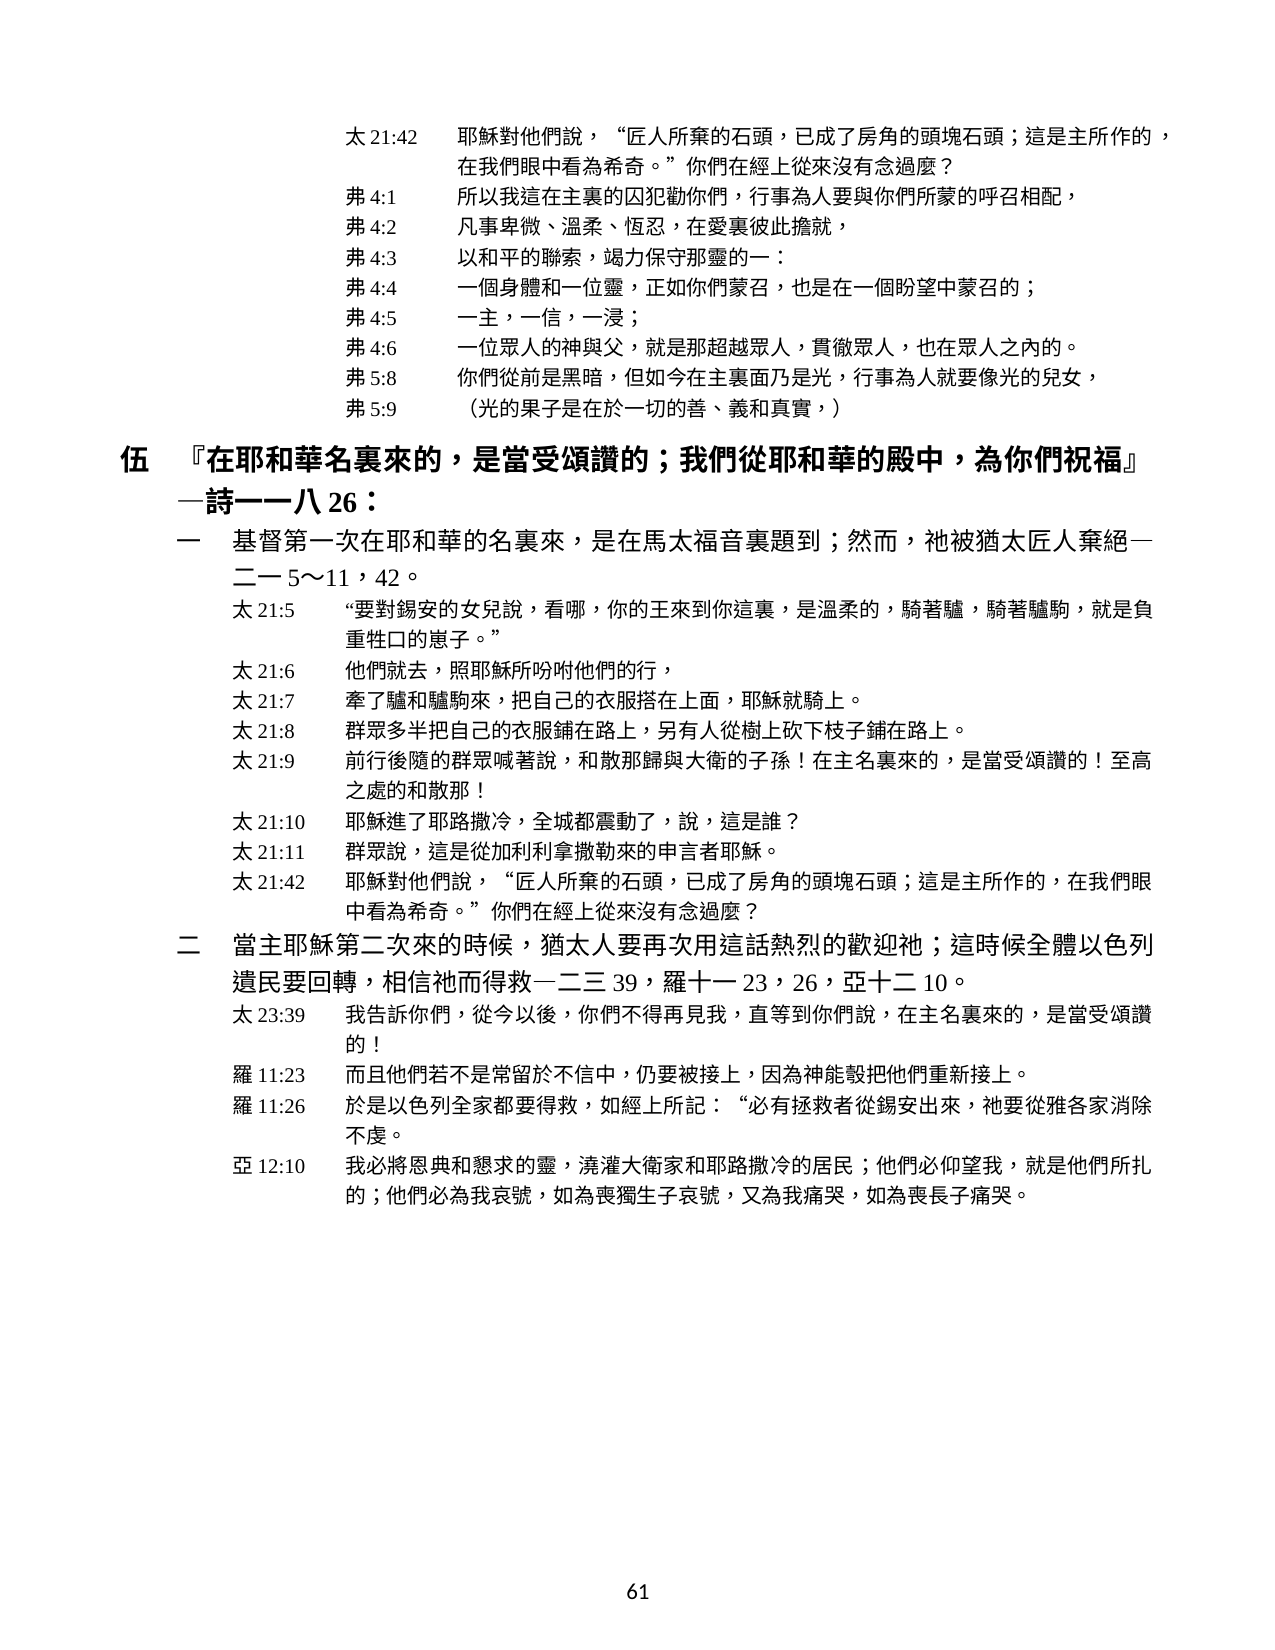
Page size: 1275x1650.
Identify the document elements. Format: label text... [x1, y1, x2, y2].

text 太21:7 牽了驢和驢駒來，把自己的衣服搭在上面，耶穌就騎上。 [232, 684, 1155, 714]
text 弗4:5 一主，一信，一浸； [345, 301, 1155, 331]
text 羅11:26 於是以色列全家都要得救，如經上所記：“必有拯救者從錫安出來，祂要從雅各家消除不虔。 [232, 1089, 1155, 1149]
text 一 基督第一次在耶和華的名裏來，是在馬太福音裏題到；然而，祂被猶太匠人棄絕—二一5～11，42。 [176, 521, 1155, 593]
text 太21:11 群眾說，這是從加利利拿撒勒來的申言者耶穌。 [232, 835, 1155, 865]
text 弗4:1 所以我這在主裏的囚犯勸你們，行事為人要與你們所蒙的呼召相配， [345, 180, 1155, 211]
text 太23:39 我告訴你們，從今以後，你們不得再見我，直等到你們說，在主名裏來的，是當受頌讚的！ [232, 998, 1155, 1059]
text 羅11:23 而且他們若不是常留於不信中，仍要被接上，因為神能彀把他們重新接上。 [232, 1059, 1155, 1089]
text 太21:9 前行後隨的群眾喊著說，和散那歸與大衛的子孫！在主名裏來的，是當受頌讚的！至高之處的和散那！ [232, 744, 1155, 805]
text 太21:5 “要對錫安的女兒說，看哪，你的王來到你這裏，是溫柔的，騎著驢，騎著驢駒，就是負重牲口的崽子。” [232, 593, 1155, 654]
text 弗4:2 凡事卑微、溫柔、恆忍，在愛裏彼此擔就， [345, 211, 1155, 241]
text 太21:42 耶穌對他們說，“匠人所棄的石頭，已成了房角的頭塊石頭；這是主所作的，在我們眼中看為希奇。”你們在經上從來沒有念過麼？ [345, 120, 1155, 180]
text 亞12:10 我必將恩典和懇求的靈，澆灌大衛家和耶路撒冷的居民；他們必仰望我，就是他們所扎的；他們必為我哀號，如為喪獨生子哀號，又為我痛哭，如為喪長子痛哭。 [232, 1149, 1155, 1210]
text 弗4:3 以和平的聯索，竭力保守那靈的一： [345, 241, 1155, 271]
text 太21:42 耶穌對他們說，“匠人所棄的石頭，已成了房角的頭塊石頭；這是主所作的，在我們眼中看為希奇。”你們在經上從來沒有念過麼？ [232, 865, 1155, 926]
text 弗5:9 （光的果子是在於一切的善、義和真實，） [345, 392, 1155, 422]
text 伍 『在耶和華名裏來的，是當受頌讚的；我們從耶和華的殿中，為你們祝福』—詩一一八26： [120, 436, 1155, 521]
text 太21:10 耶穌進了耶路撒冷，全城都震動了，說，這是誰？ [232, 805, 1155, 835]
text 弗5:8 你們從前是黑暗，但如今在主裏面乃是光，行事為人就要像光的兒女， [345, 362, 1155, 392]
text 弗4:4 一個身體和一位靈，正如你們蒙召，也是在一個盼望中蒙召的； [345, 271, 1155, 301]
text 二 當主耶穌第二次來的時候，猶太人要再次用這話熱烈的歡迎祂；這時候全體以色列遺民要回轉，相信祂而得救—二三39，羅十一23，26，亞十二10。 [176, 926, 1155, 998]
text 太21:8 群眾多半把自己的衣服鋪在路上，另有人從樹上砍下枝子鋪在路上。 [232, 714, 1155, 744]
text 太21:6 他們就去，照耶穌所吩咐他們的行， [232, 654, 1155, 684]
text 弗4:6 一位眾人的神與父，就是那超越眾人，貫徹眾人，也在眾人之內的。 [345, 331, 1155, 362]
